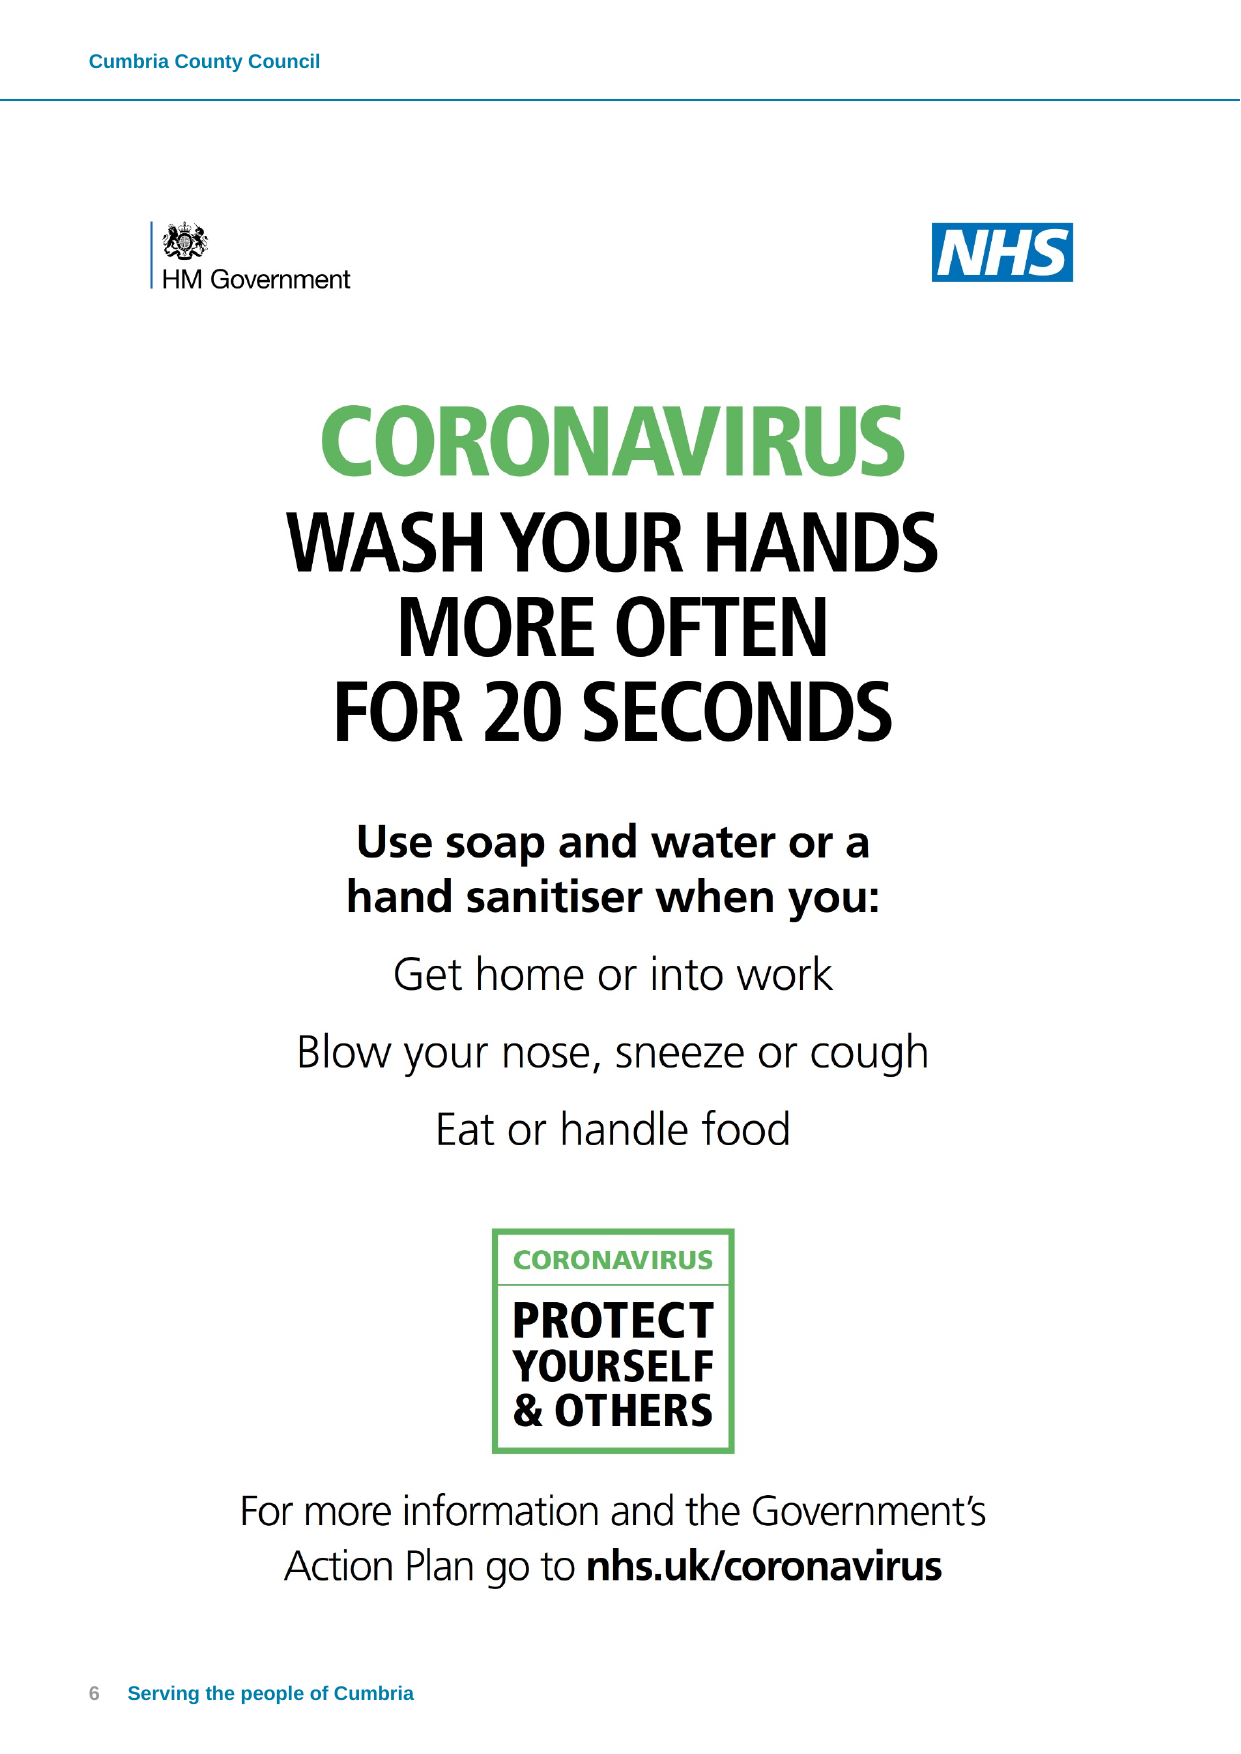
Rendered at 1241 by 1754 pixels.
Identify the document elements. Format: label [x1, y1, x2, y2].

picture [88, 149, 1152, 1595]
